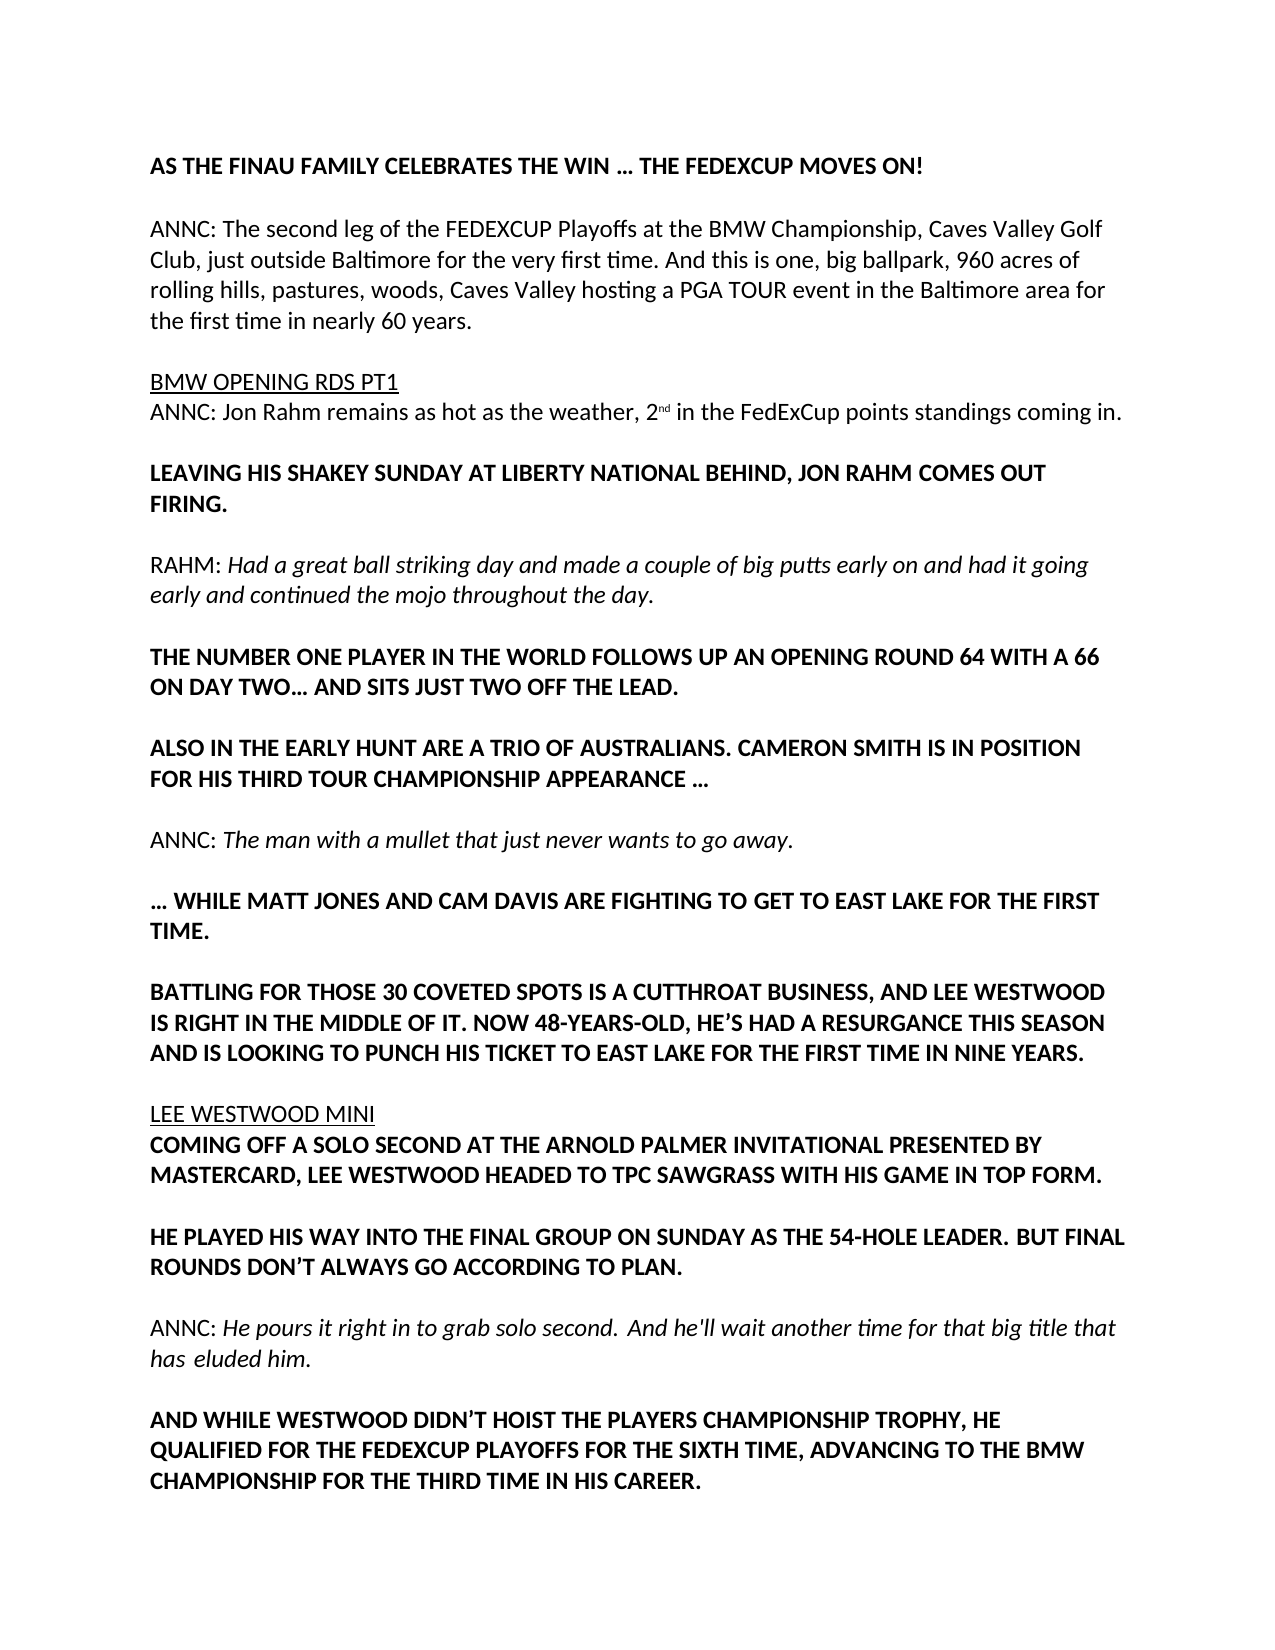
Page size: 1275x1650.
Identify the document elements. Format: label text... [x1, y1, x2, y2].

text ALSO IN THE EARLY HUNT ARE A TRIO OF AUSTRALIANS. CAMERON SMITH IS IN POSITION FOR HIS THIRD TOUR CHAMPIONSHIP APPEARANCE … [150, 732, 1125, 793]
text BMW OPENING RDS PT1 [150, 366, 1125, 397]
text HE PLAYED HIS WAY INTO THE FINAL GROUP ON SUNDAY AS THE 54-HOLE LEADER. BUT FINAL ROUNDS DON’T ALWAYS GO ACCORDING TO PLAN. [150, 1221, 1125, 1282]
text LEE WESTWOOD MINI [150, 1098, 1125, 1129]
text THE NUMBER ONE PLAYER IN THE WORLD FOLLOWS UP AN OPENING ROUND 64 WITH A 66 ON DAY TWO… AND SITS JUST TWO OFF THE LEAD. [150, 641, 1125, 702]
text ANNC: The man with a mullet that just never wants to go away. [150, 824, 1125, 854]
text AND WHILE WESTWOOD DIDN’T HOIST THE PLAYERS CHAMPIONSHIP TROPHY, HE QUALIFIED FOR THE FEDEXCUP PLAYOFFS FOR THE SIXTH TIME, ADVANCING TO THE BMW CHAMPIONSHIP FOR THE THIRD TIME IN HIS CAREER. [150, 1404, 1125, 1495]
text … WHILE MATT JONES AND CAM DAVIS ARE FIGHTING TO GET TO EAST LAKE FOR THE FIRST TIME. [150, 885, 1125, 946]
text ANNC: He pours it right in to grab solo second. And he'll wait another time for that big title that has eluded him. [150, 1312, 1125, 1373]
text BATTLING FOR THOSE 30 COVETED SPOTS IS A CUTTHROAT BUSINESS, AND LEE WESTWOOD IS RIGHT IN THE MIDDLE OF IT. NOW 48-YEARS-OLD, HE’S HAD A RESURGANCE THIS SEASON AND IS LOOKING TO PUNCH HIS TICKET TO EAST LAKE FOR THE FIRST TIME IN NINE YEARS. [150, 976, 1125, 1068]
text RAHM: Had a great ball striking day and made a couple of big putts early on and had it going early and continued the mojo throughout the day. [150, 549, 1125, 610]
text ANNC: Jon Rahm remains as hot as the weather, 2nd in the FedExCup points standings coming in. [150, 397, 1125, 427]
text ANNC: The second leg of the FEDEXCUP Playoffs at the BMW Championship, Caves Valley Golf Club, just outside Baltimore for the very first time. And this is one, big ballpark, 960 acres of rolling hills, pastures, woods, Caves Valley hosting a PGA TOUR event in the Baltimore area for the first time in nearly 60 years. [150, 213, 1125, 336]
text LEAVING HIS SHAKEY SUNDAY AT LIBERTY NATIONAL BEHIND, JON RAHM COMES OUT FIRING. [150, 458, 1125, 519]
text COMING OFF A SOLO SECOND AT THE ARNOLD PALMER INVITATIONAL PRESENTED BY MASTERCARD, LEE WESTWOOD HEADED TO TPC SAWGRASS WITH HIS GAME IN TOP FORM. [150, 1129, 1125, 1190]
text AS THE FINAU FAMILY CELEBRATES THE WIN … THE FEDEXCUP MOVES ON! [150, 150, 1125, 181]
